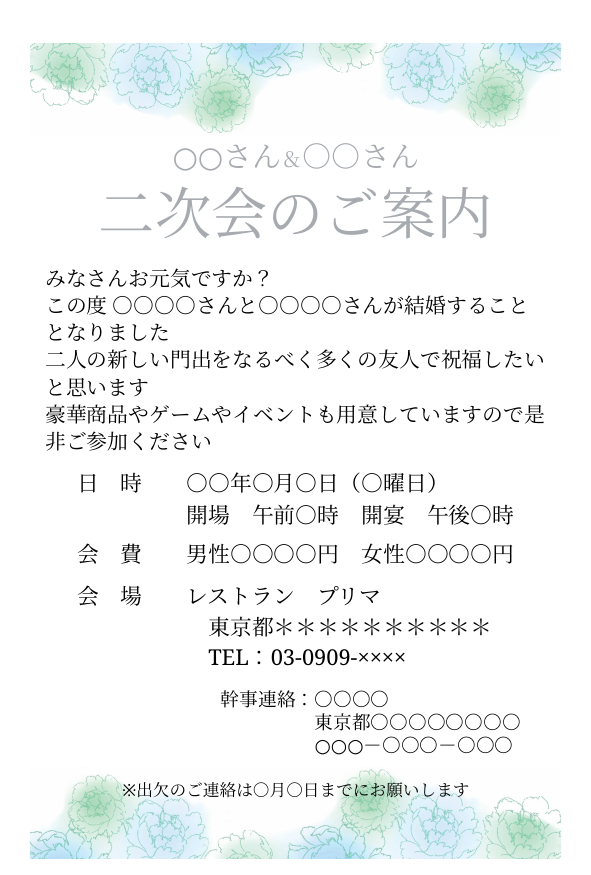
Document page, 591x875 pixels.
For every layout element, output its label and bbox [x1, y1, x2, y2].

picture [29, 767, 562, 859]
picture [29, 43, 562, 135]
